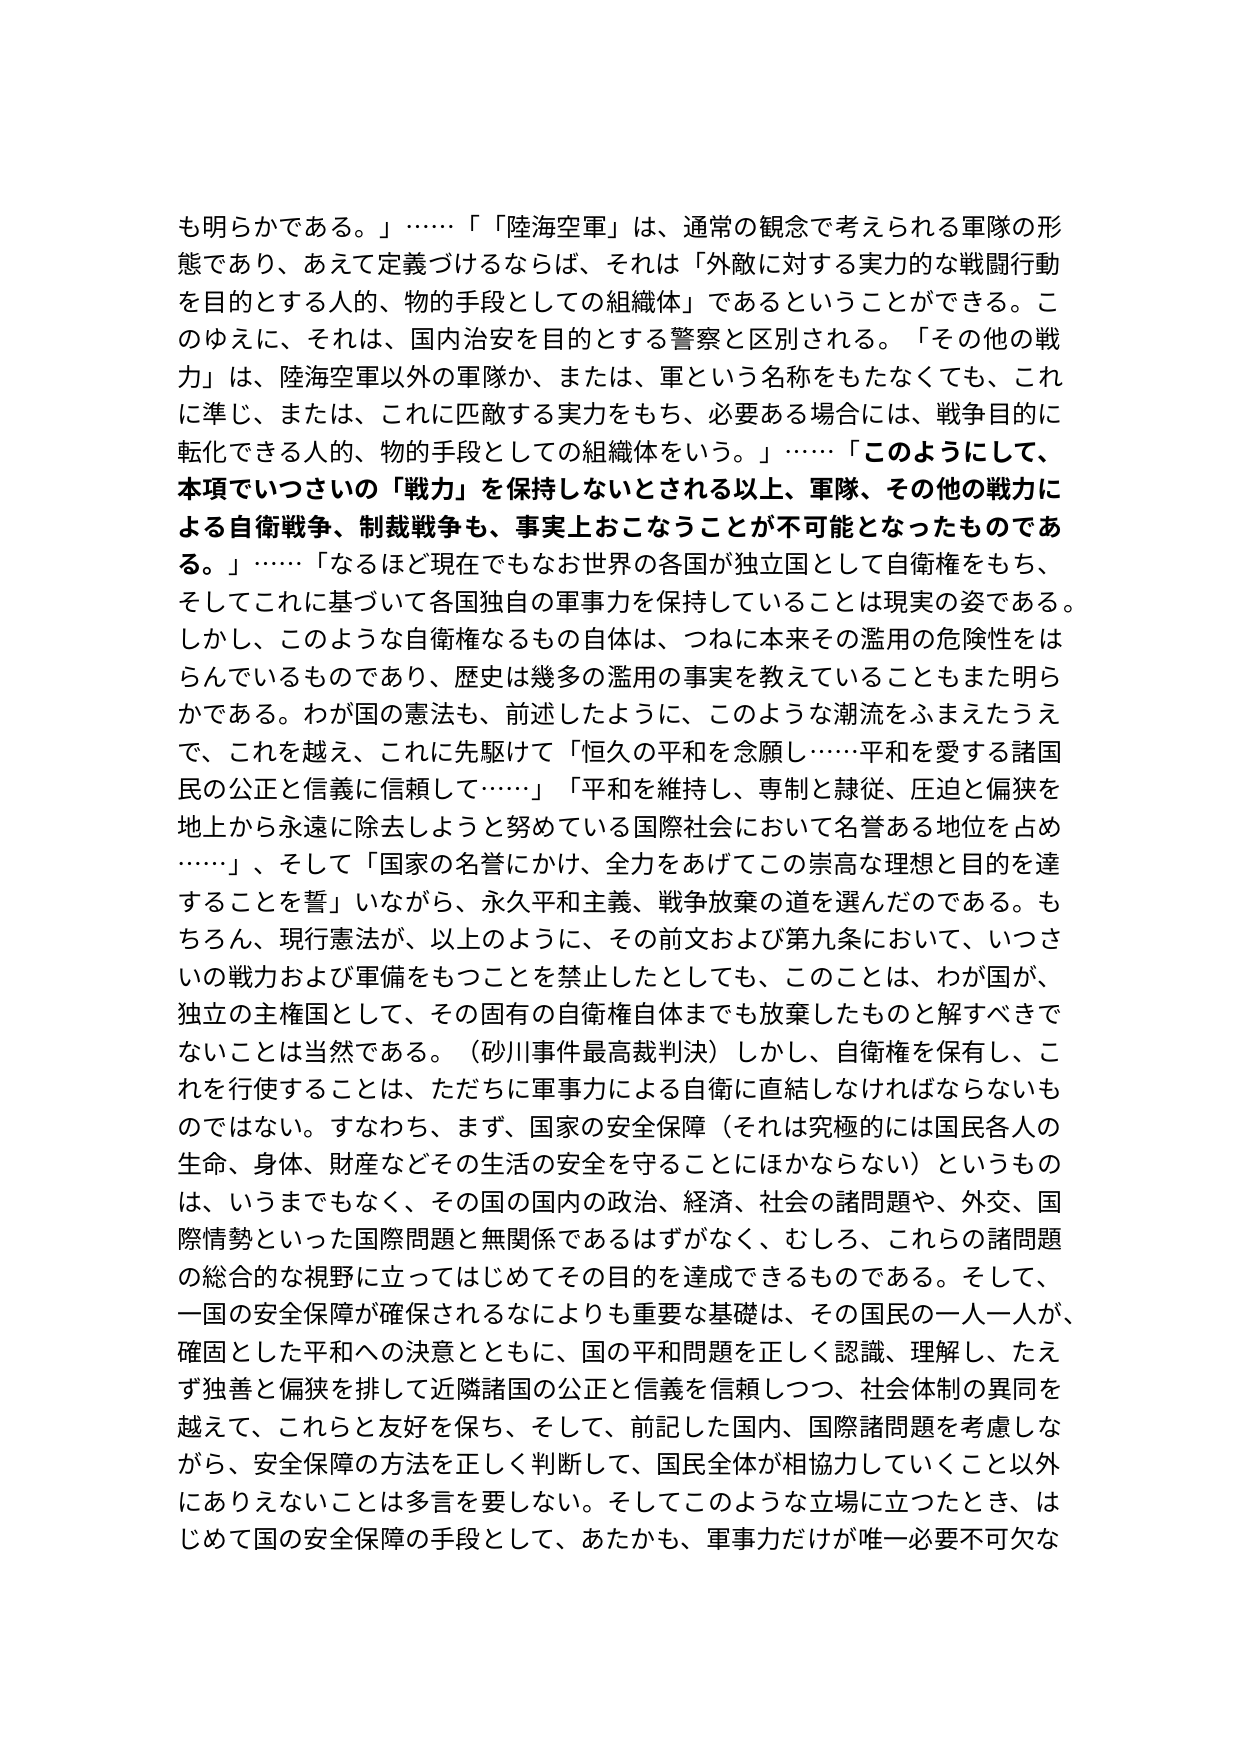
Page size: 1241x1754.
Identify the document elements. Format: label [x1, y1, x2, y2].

text [177, 207, 1063, 1557]
